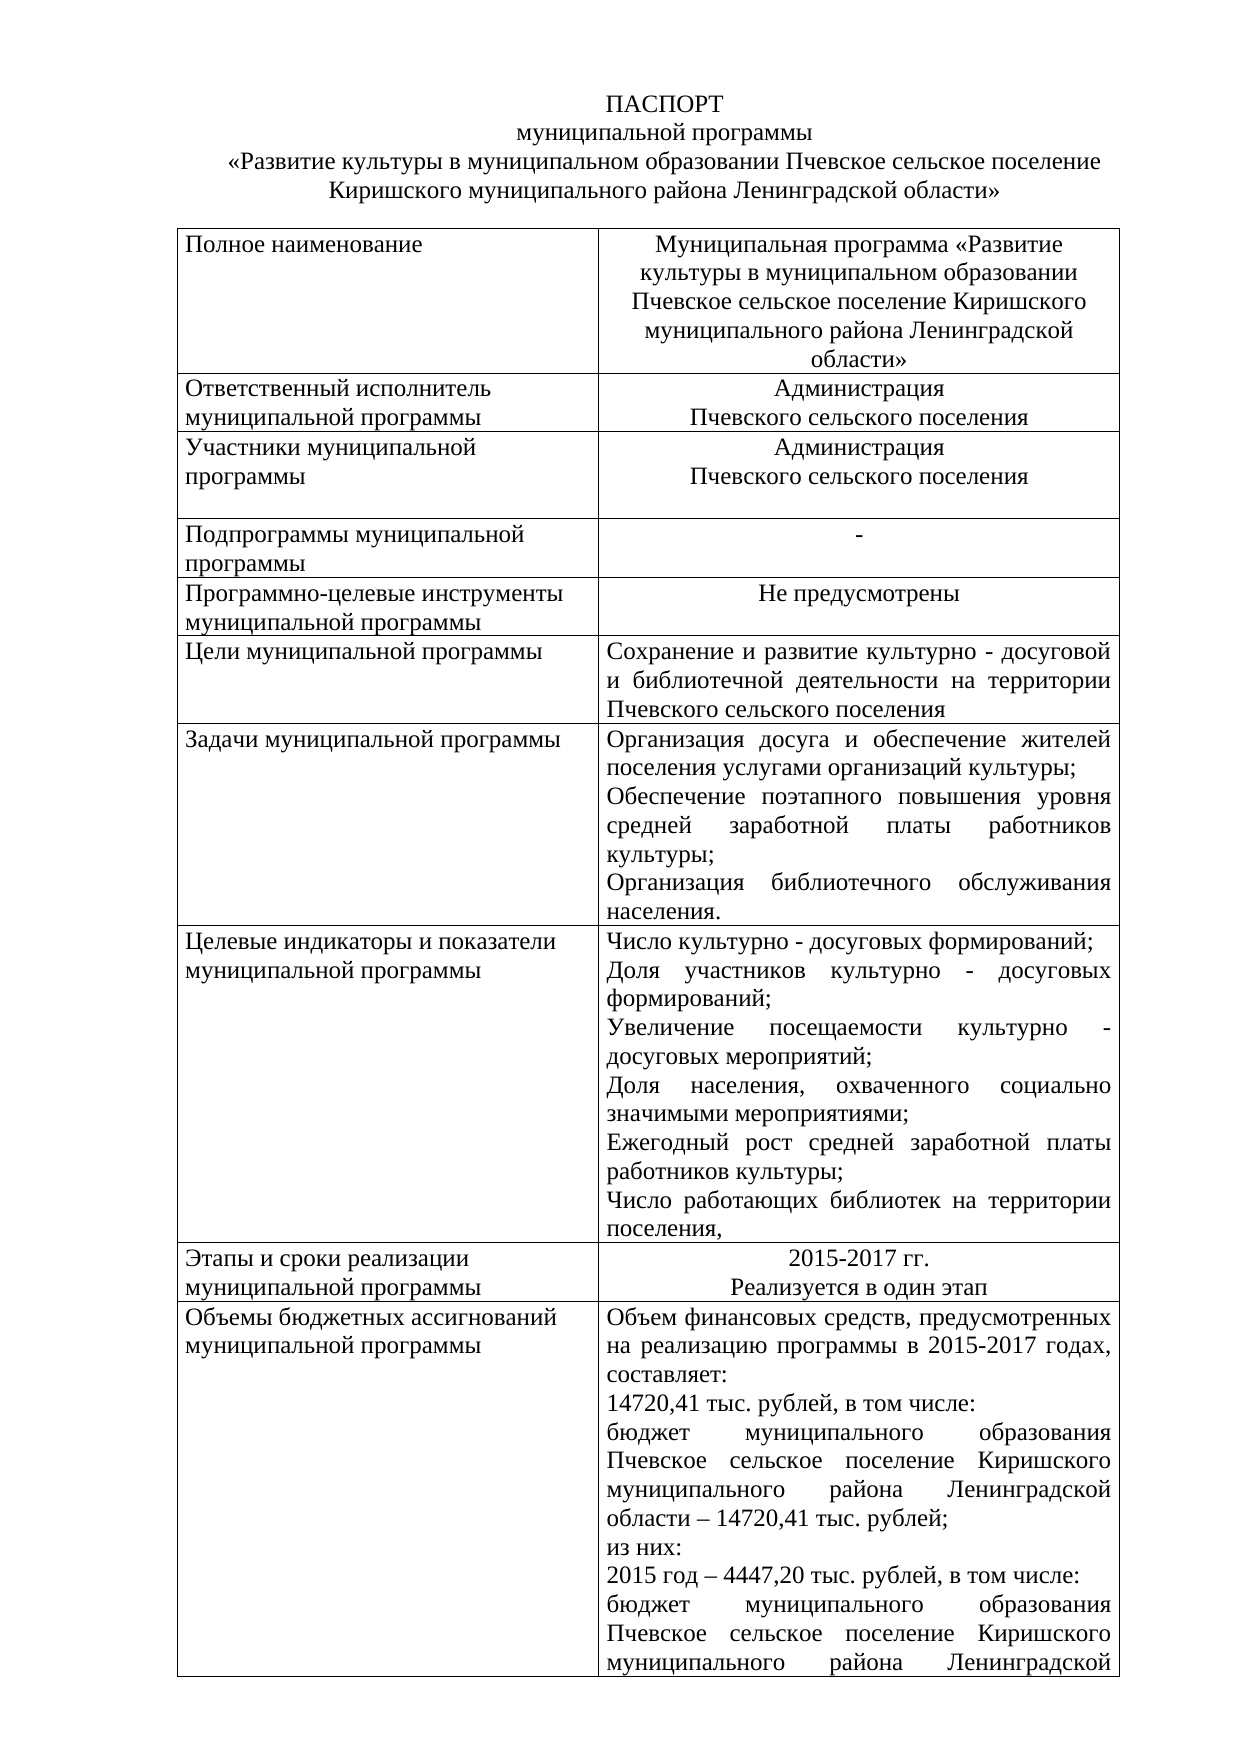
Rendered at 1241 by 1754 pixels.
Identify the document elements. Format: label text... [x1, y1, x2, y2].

table_cell Сохранение и развитие культурно - досуговой и библиотечной деятельности на территории Пчевского сельского поселения [599, 636, 1119, 723]
table_cell Администрация Пчевского сельского поселения [599, 374, 1119, 431]
table_cell Не предусмотрены [599, 578, 1119, 635]
table_cell Участники муниципальной программы [178, 432, 598, 518]
text ПАСПОРТ [177, 89, 1152, 117]
table_cell Цели муниципальной программы [178, 636, 598, 723]
text «Развитие культуры в муниципальном образовании Пчевское сельское поселение Киришского муниципального района Ленинградской области» [177, 146, 1152, 204]
table_cell Целевые индикаторы и показатели муниципальной программы [178, 926, 598, 1242]
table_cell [599, 1302, 1119, 1676]
table_cell Программно-целевые инструменты муниципальной программы [178, 578, 598, 635]
table_cell Администрация Пчевского сельского поселения [599, 432, 1119, 518]
table_cell Число культурно - досуговых формирований; Доля участников культурно - досуговых формирований; Увеличение посещаемости культурно -досуговых мероприятий; Доля населения, охваченного социально значимыми мероприятиями; Ежегодный рост средней заработной платы работников культуры; Число работающих библиотек на территории поселения, [599, 926, 1119, 1242]
table_header Муниципальная программа «Развитие культуры в муниципальном образовании Пчевское сельское поселение Киришского муниципального района Ленинградской области» [599, 229, 1119, 372]
table_cell Подпрограммы муниципальной программы [178, 519, 598, 577]
table_cell Организация досуга и обеспечение жителей поселения услугами организаций культуры; Обеспечение поэтапного повышения уровня средней заработной платы работников культуры; Организация библиотечного обслуживания населения. [599, 724, 1119, 925]
table_cell 2015-2017 гг. Реализуется в один этап [599, 1243, 1119, 1301]
text муниципальной программы [177, 117, 1152, 146]
table_header Полное наименование [178, 229, 598, 372]
table_cell Задачи муниципальной программы [178, 724, 598, 925]
table_cell Ответственный исполнитель муниципальной программы [178, 374, 598, 431]
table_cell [178, 1302, 598, 1676]
table_cell Этапы и сроки реализации муниципальной программы [178, 1243, 598, 1301]
table_cell - [599, 519, 1119, 577]
